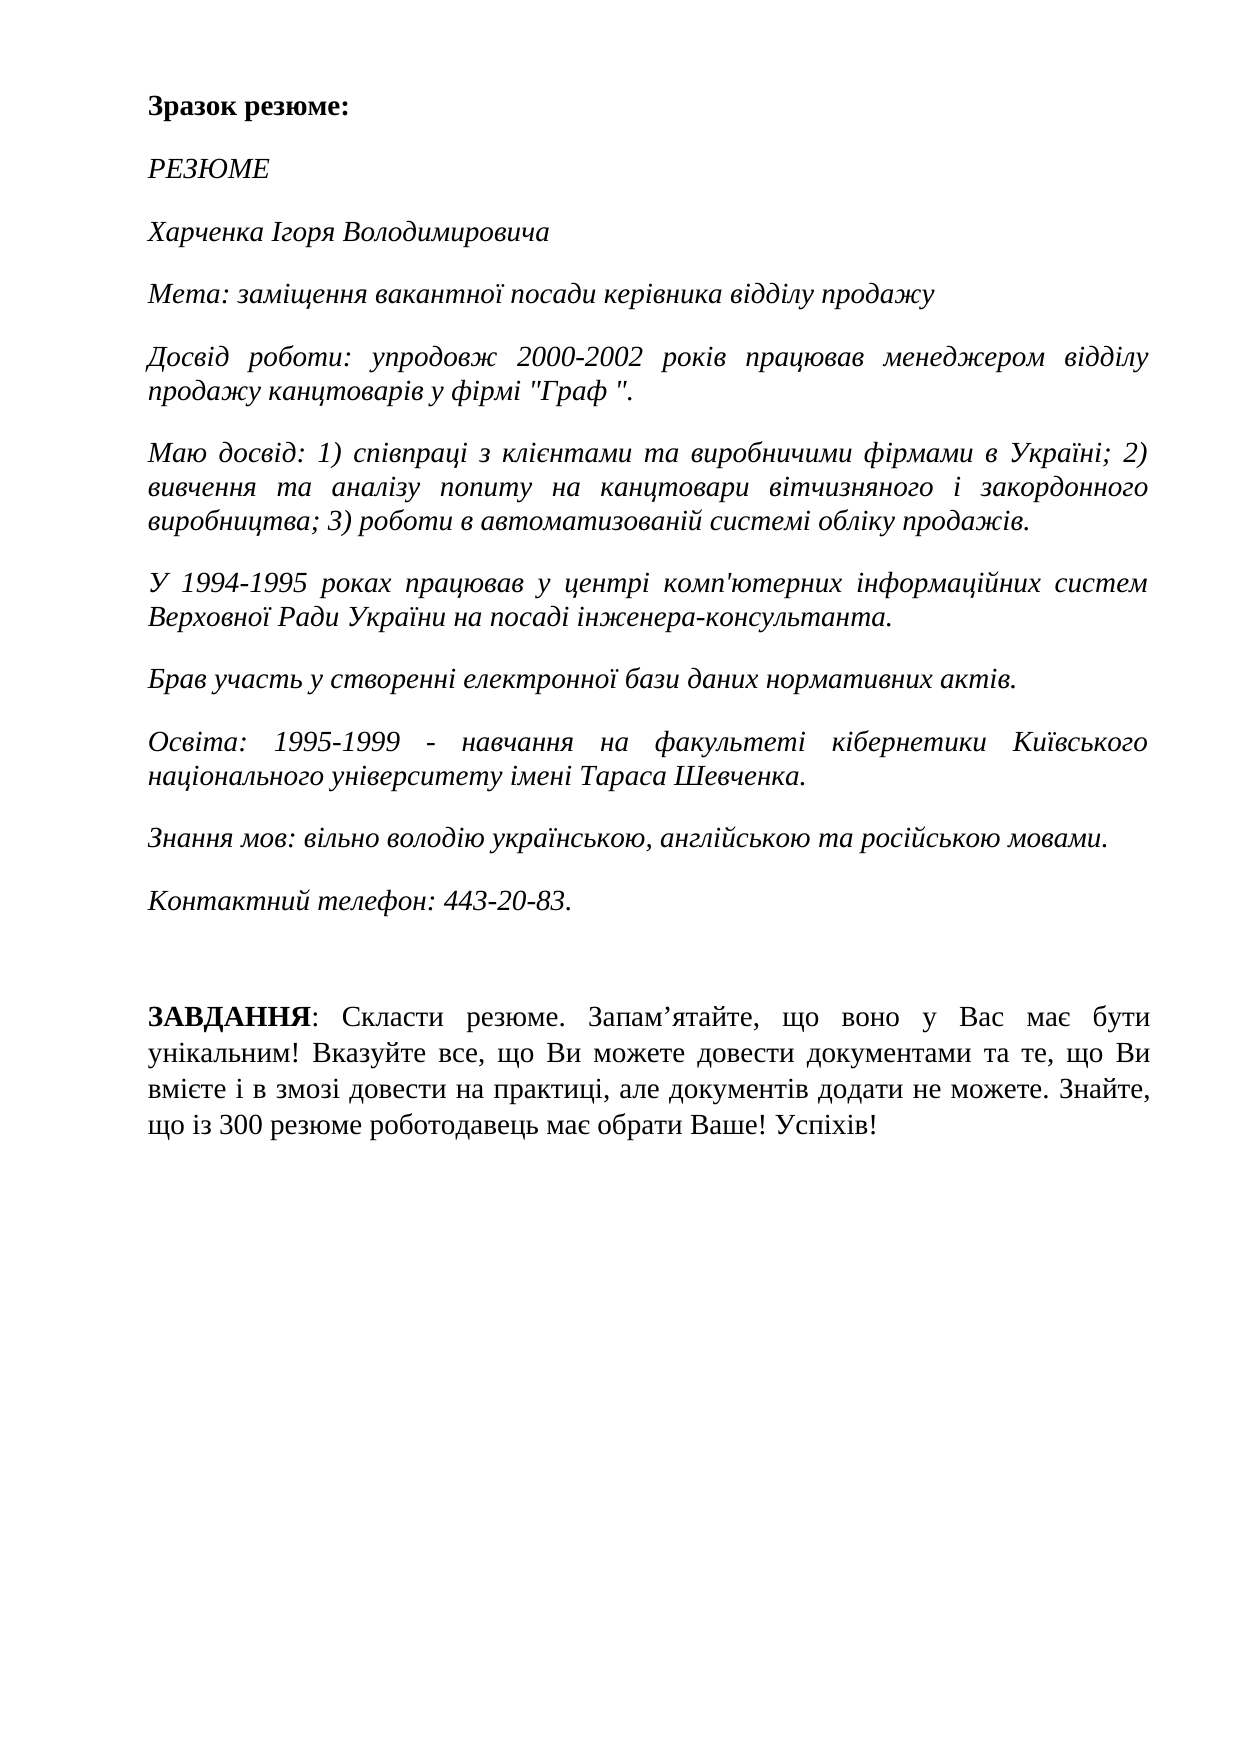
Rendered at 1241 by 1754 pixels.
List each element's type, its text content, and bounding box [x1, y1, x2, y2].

text ЗАВДАННЯ: Скласти резюме. Запам’ятайте, що воно у Вас має бути унікальним! Вказуйте все, що Ви можете довести документами та те, що Ви вмієте і в змозі довести на практиці, але документів додати не можете. Знайте, що із 300 резюме роботодавець має обрати Ваше! Успіхів! [148, 999, 1152, 1141]
text Зразок резюме: [148, 88, 1152, 122]
text У 1994-1995 роках працював у центрі комп'ютерних інформаційних систем Верховної Ради України на посаді інженера-консультанта. [148, 565, 1152, 632]
text Мета: заміщення вакантної посади керівника відділу продажу [148, 277, 1152, 310]
text Освіта: 1995-1999 - навчання на факультеті кібернетики Київського національного університету імені Тараса Шевченка. [148, 724, 1152, 791]
text Брав участь у створенні електронної бази даних нормативних актів. [148, 662, 1152, 695]
text Досвід роботи: упродовж 2000-2002 років працював менеджером відділу продажу канцтоварів у фірмі "Граф ". [148, 339, 1152, 406]
text Маю досвід: 1) співпраці з клієнтами та виробничими фірмами в Україні; 2) вивчення та аналізу попиту на канцтовари вітчизняного і закордонного виробництва; 3) роботи в автоматизованій системі обліку продажів. [148, 436, 1152, 536]
text Знання мов: вільно володію українською, англійською та російською мовами. [148, 821, 1152, 854]
text Контактний телефон: 443-20-83. [148, 883, 1152, 917]
text Харченка Ігоря Володимировича [148, 214, 1152, 247]
text РЕЗЮМЕ [148, 151, 1152, 185]
